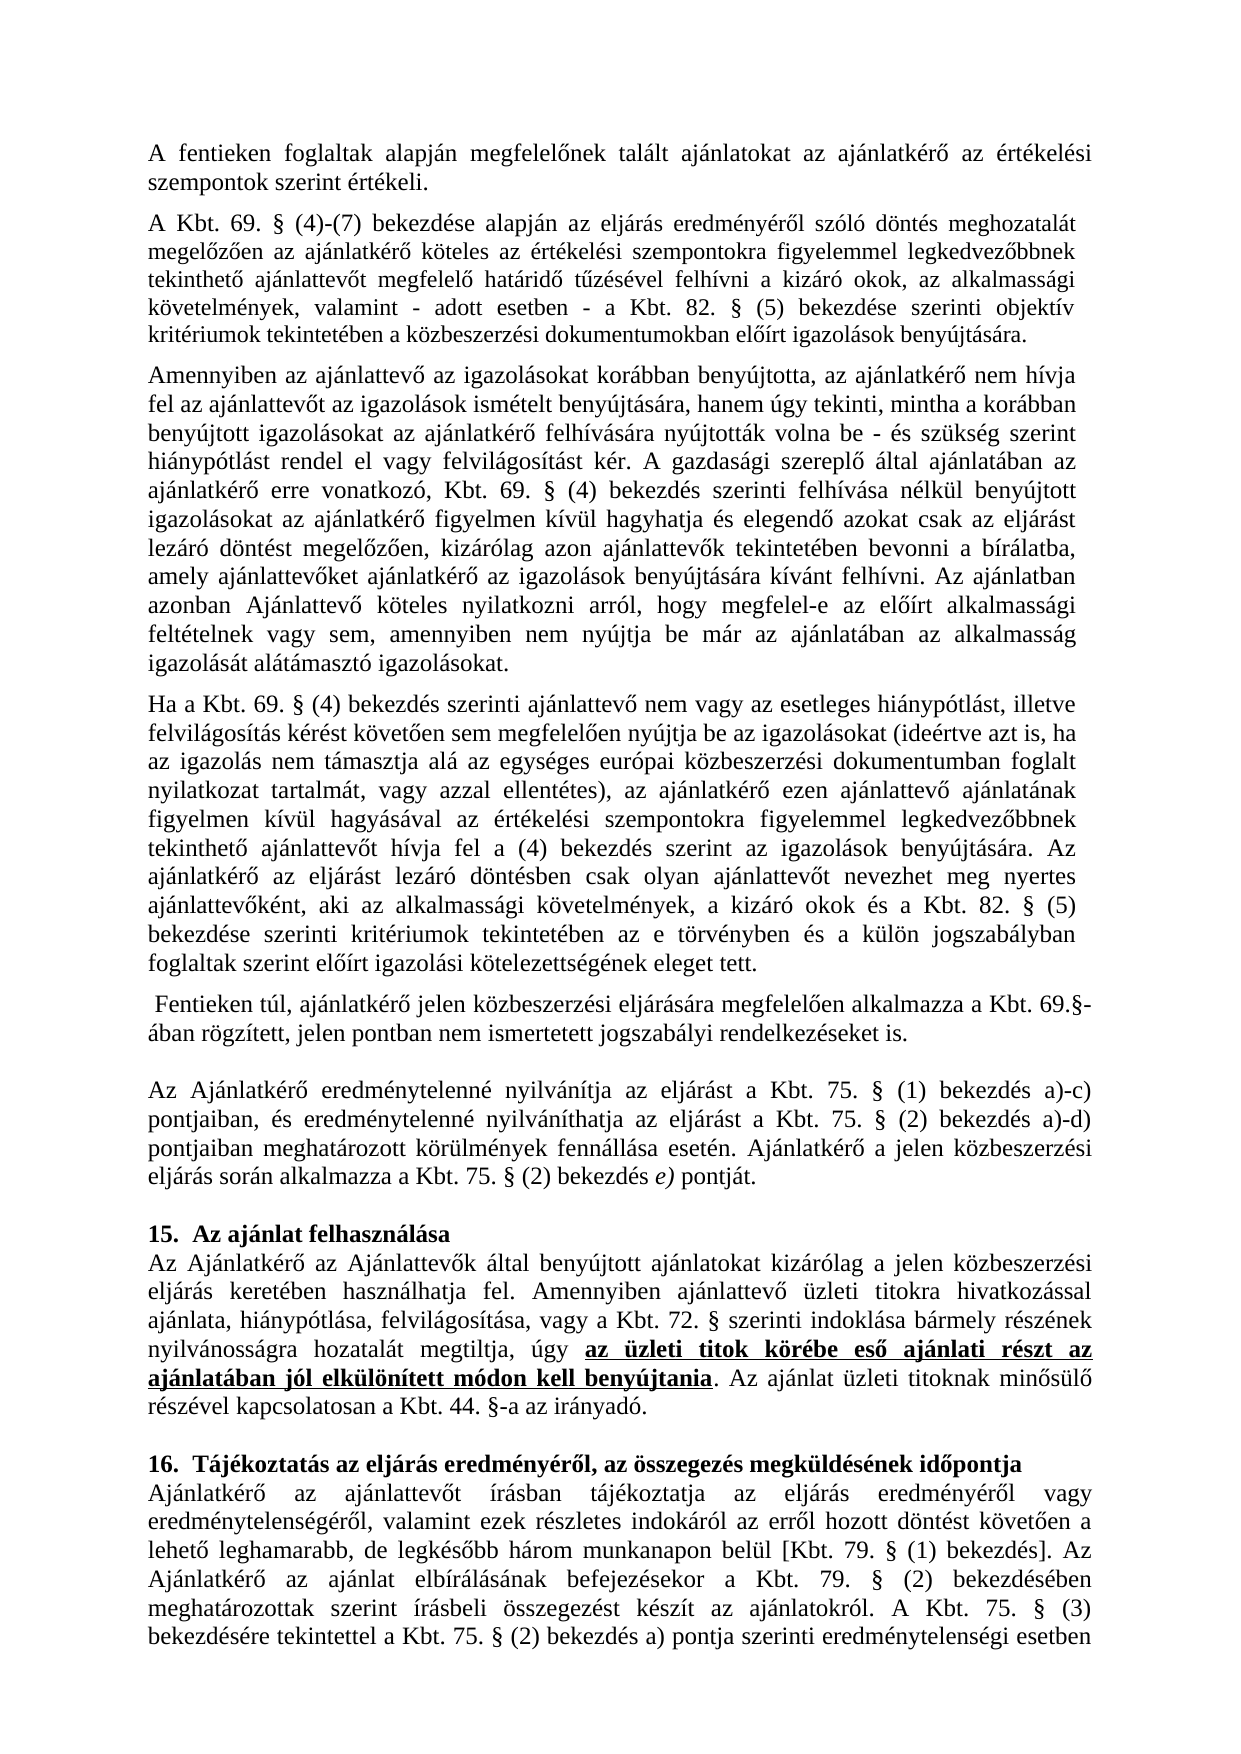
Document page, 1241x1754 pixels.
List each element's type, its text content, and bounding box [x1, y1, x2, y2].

list Tájékoztatás az eljárás eredményéről, az összegezés megküldésének időpontja [148, 1449, 1093, 1478]
text Amennyiben az ajánlattevő az igazolásokat korábban benyújtotta, az ajánlatkérő nem hívja fel az ajánlattevőt az igazolások ismételt benyújtására, hanem úgy tekinti, mintha a korábban benyújtott igazolásokat az ajánlatkérő felhívására nyújtották volna be - és szükség szerint hiánypótlást rendel el vagy felvilágosítást kér. A gazdasági szereplő által ajánlatában az ajánlatkérő erre vonatkozó, Kbt. 69. § (4) bekezdés szerinti felhívása nélkül benyújtott igazolásokat az ajánlatkérő figyelmen kívül hagyhatja és elegendő azokat csak az eljárást lezáró döntést megelőzően, kizárólag azon ajánlattevők tekintetében bevonni a bírálatba, amely ajánlattevőket ajánlatkérő az igazolások benyújtására kívánt felhívni. Az ajánlatban azonban Ajánlattevő köteles nyilatkozni arról, hogy megfelel-e az előírt alkalmassági feltételnek vagy sem, amennyiben nem nyújtja be már az ajánlatában az alkalmasság igazolását alátámasztó igazolásokat. [148, 360, 1077, 676]
text Fentieken túl, ajánlatkérő jelen közbeszerzési eljárására megfelelően alkalmazza a Kbt. 69.§-ában rögzített, jelen pontban nem ismertetett jogszabályi rendelkezéseket is. [148, 989, 1093, 1046]
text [148, 1478, 1093, 1650]
list Az ajánlat felhasználása [148, 1219, 1093, 1248]
text A Kbt. 69. § (4)-(7) bekezdése alapján az eljárás eredményéről szóló döntés meghozatalát megelőzően az ajánlatkérő köteles az értékelési szempontokra figyelemmel legkedvezőbbnek tekinthető ajánlattevőt megfelelő határidő tűzésével felhívni a kizáró okok, az alkalmassági követelmények, valamint - adott esetben - a Kbt. 82. § (5) bekezdése szerinti objektív kritériumok tekintetében a közbeszerzési dokumentumokban előírt igazolások benyújtására. [148, 208, 1077, 348]
text Az Ajánlatkérő az Ajánlattevők által benyújtott ajánlatokat kizárólag a jelen közbeszerzési eljárás keretében használhatja fel. Amennyiben ajánlattevő üzleti titokra hivatkozással ajánlata, hiánypótlása, felvilágosítása, vagy a Kbt. 72. § szerinti indoklása bármely részének nyilvánosságra hozatalát megtiltja, úgy az üzleti titok körébe eső ajánlati részt az ajánlatában jól elkülönített módon kell benyújtania. Az ajánlat üzleti titoknak minősülő részével kapcsolatosan a Kbt. 44. §-a az irányadó. [148, 1248, 1093, 1420]
text Ha a Kbt. 69. § (4) bekezdés szerinti ajánlattevő nem vagy az esetleges hiánypótlást, illetve felvilágosítás kérést követően sem megfelelően nyújtja be az igazolásokat (ideértve azt is, ha az igazolás nem támasztja alá az egységes európai közbeszerzési dokumentumban foglalt nyilatkozat tartalmát, vagy azzal ellentétes), az ajánlatkérő ezen ajánlattevő ajánlatának figyelmen kívül hagyásával az értékelési szempontokra figyelemmel legkedvezőbbnek tekinthető ajánlattevőt hívja fel a (4) bekezdés szerint az igazolások benyújtására. Az ajánlatkérő az eljárást lezáró döntésben csak olyan ajánlattevőt nevezhet meg nyertes ajánlattevőként, aki az alkalmassági követelmények, a kizáró okok és a Kbt. 82. § (5) bekezdése szerinti kritériumok tekintetében az e törvényben és a külön jogszabályban foglaltak szerint előírt igazolási kötelezettségének eleget tett. [148, 689, 1077, 976]
text Az Ajánlatkérő eredménytelenné nyilvánítja az eljárást a Kbt. 75. § (1) bekezdés a)-c) pontjaiban, és eredménytelenné nyilváníthatja az eljárást a Kbt. 75. § (2) bekezdés a)-d) pontjaiban meghatározott körülmények fennállása esetén. Ajánlatkérő a jelen közbeszerzési eljárás során alkalmazza a Kbt. 75. § (2) bekezdés e) pontját. [148, 1075, 1093, 1190]
text A fentieken foglaltak alapján megfelelőnek talált ajánlatokat az ajánlatkérő az értékelési szempontok szerint értékeli. [148, 138, 1093, 196]
